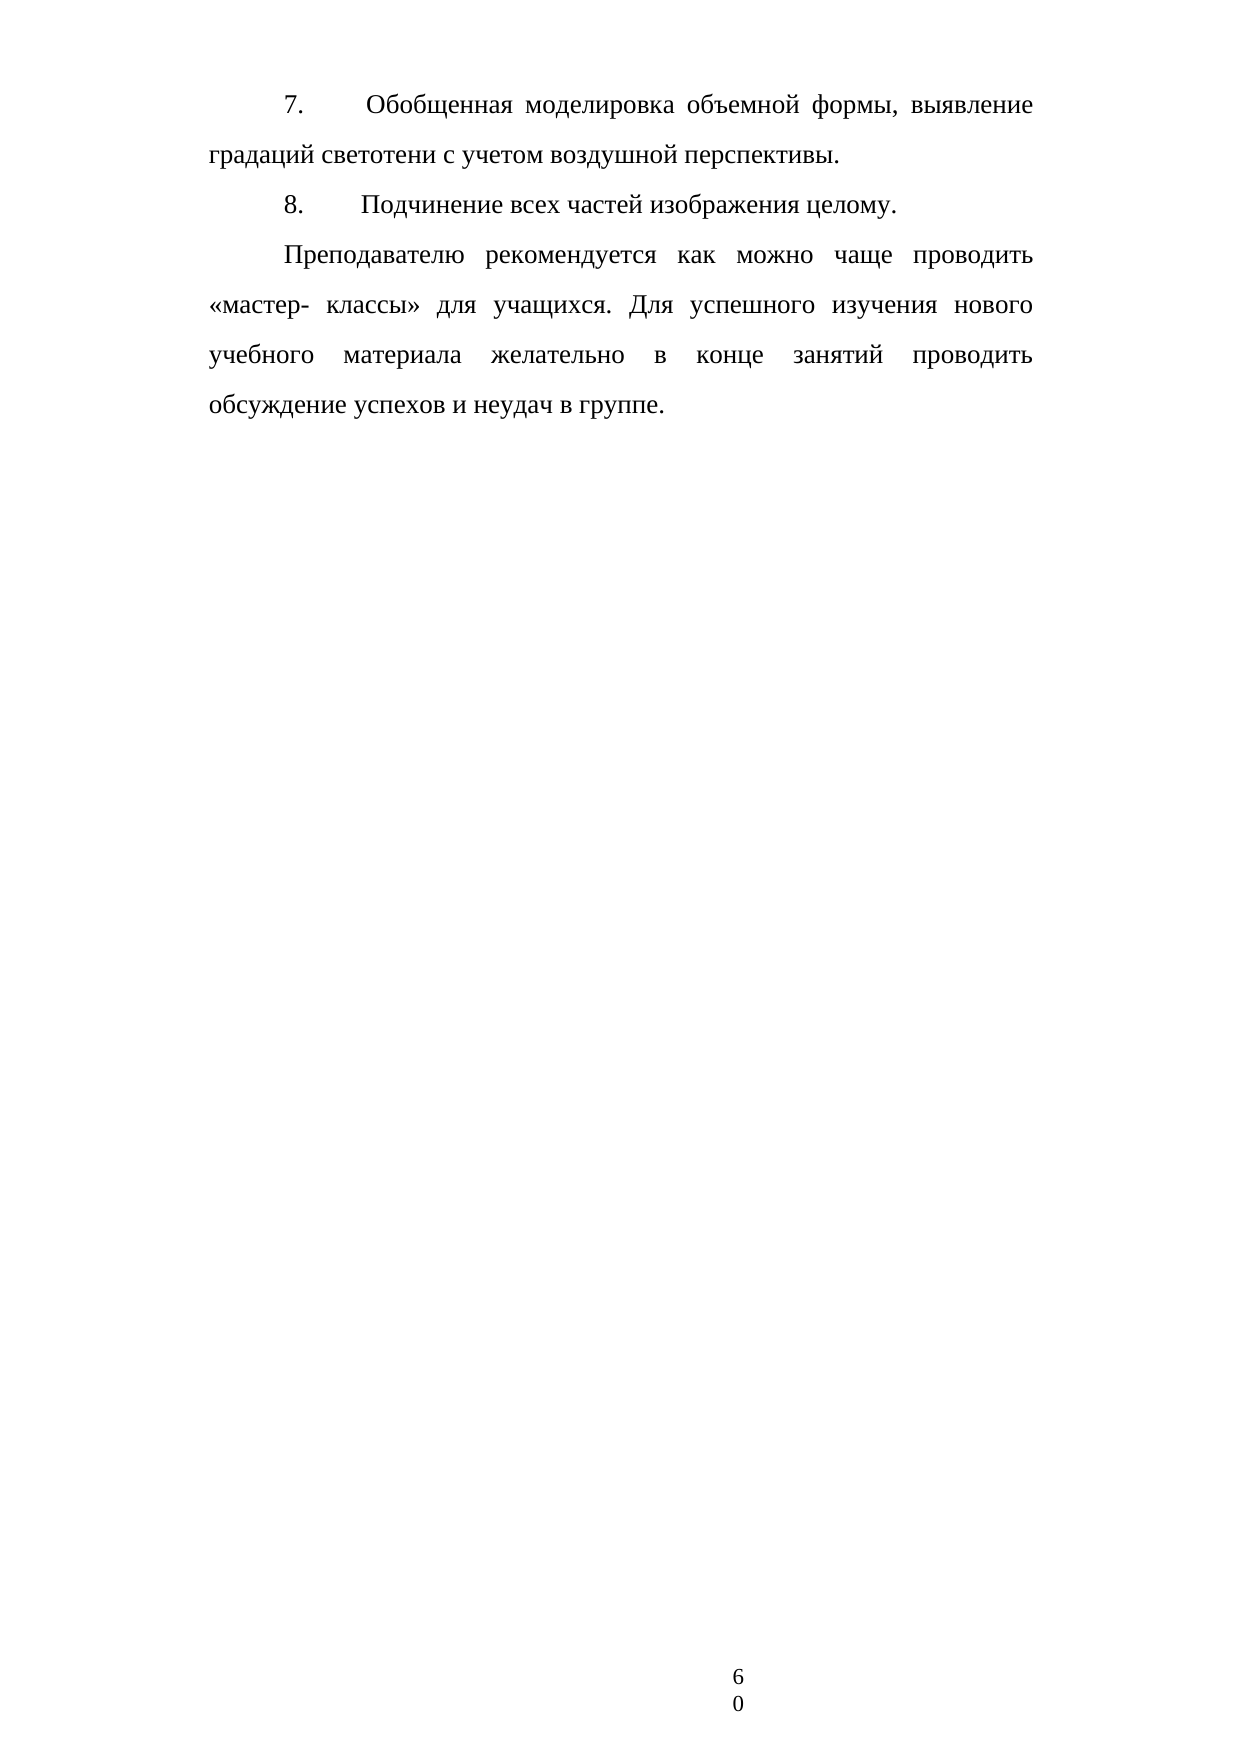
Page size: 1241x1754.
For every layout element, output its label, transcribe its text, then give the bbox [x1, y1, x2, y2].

text Преподавателю рекомендуется как можно чаще проводить «мастер- классы» для учащихся. Для успешного изучения нового учебного материала желательно в конце занятий проводить обсуждение успехов и неудач в группе. [208, 223, 1034, 423]
list Обобщенная моделировка объемной формы, выявление градаций светотени с учетом воздушной перспективы. [208, 73, 1034, 173]
list Подчинение всех частей изображения целому. [208, 173, 1036, 223]
